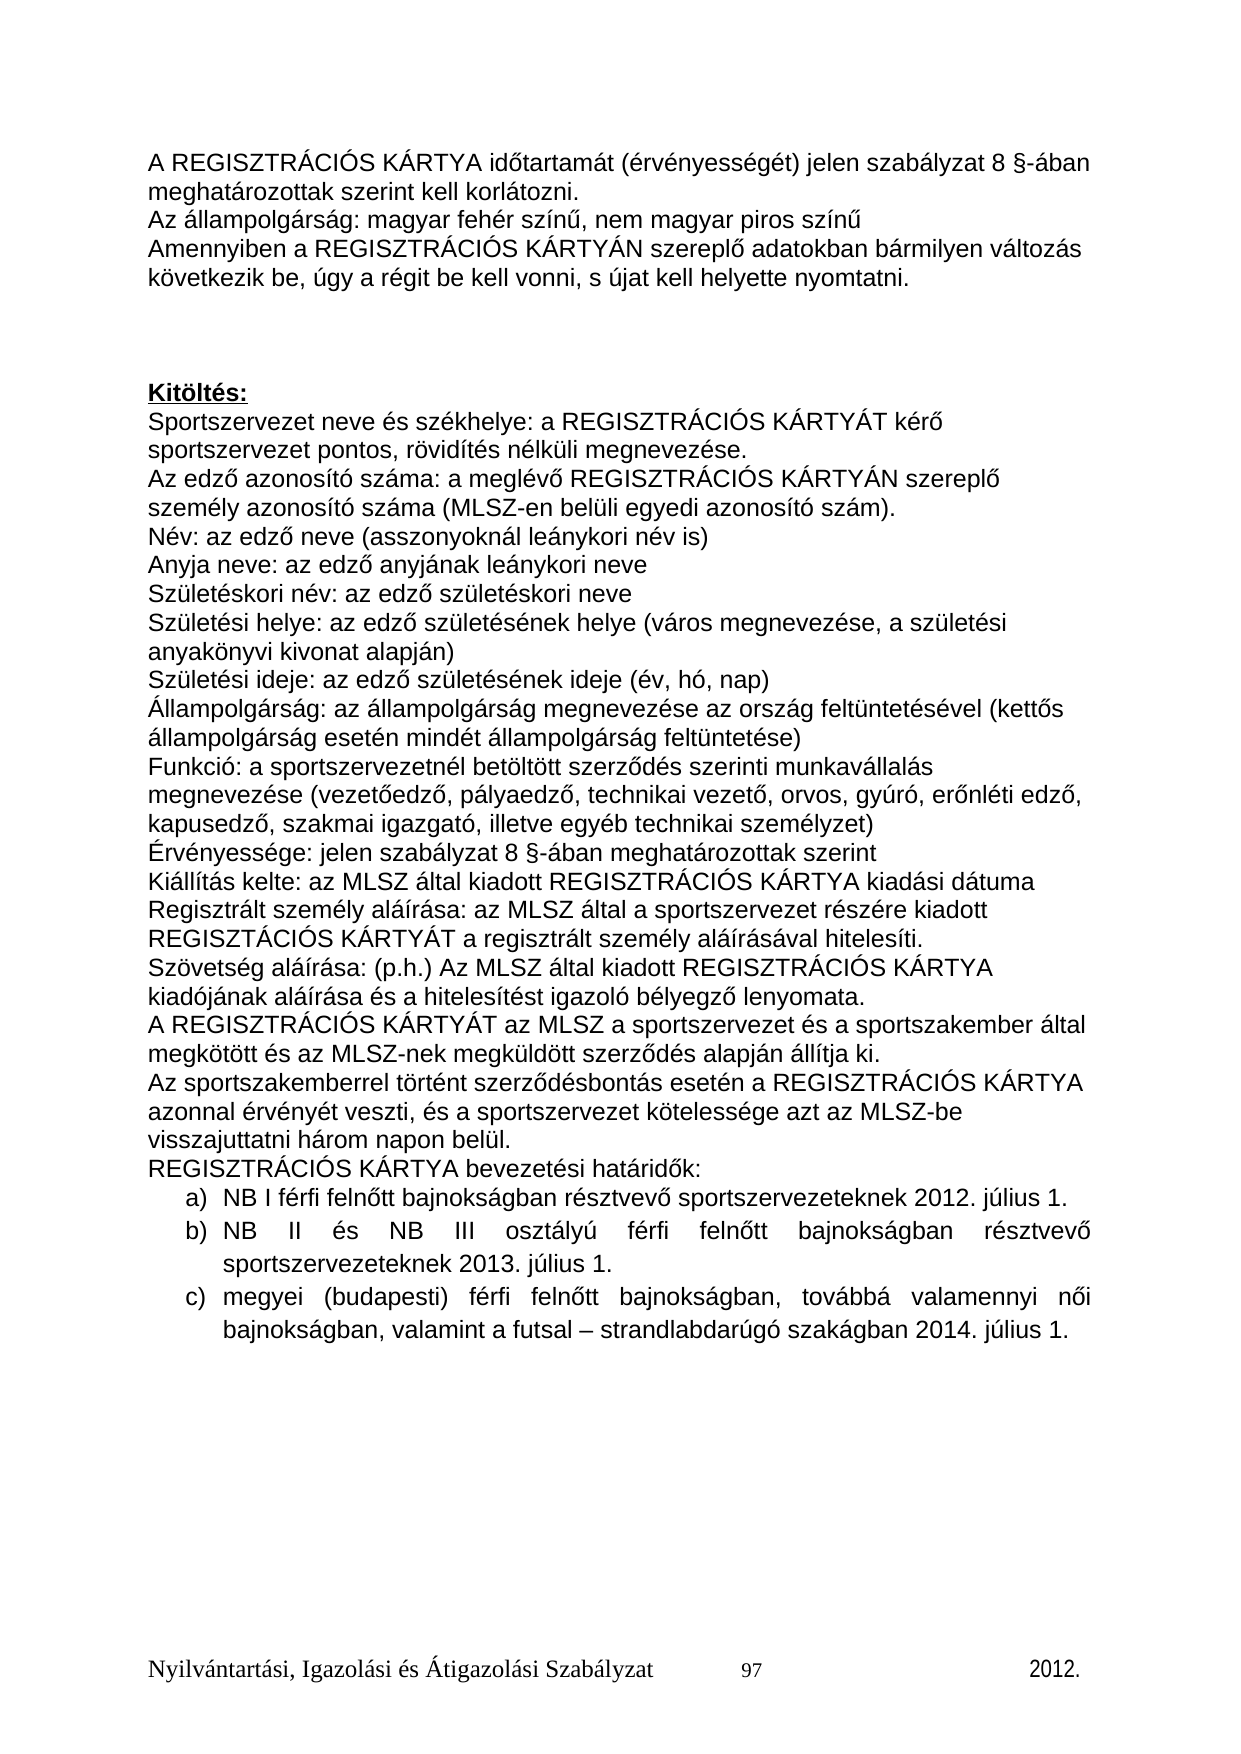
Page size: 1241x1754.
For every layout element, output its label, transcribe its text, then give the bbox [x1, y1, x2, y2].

text Szövetség aláírása: (p.h.) Az MLSZ által kiadott REGISZTRÁCIÓS KÁRTYA kiadójának aláírása és a hitelesítést igazoló bélyegző lenyomata. [148, 953, 1092, 1010]
text Regisztrált személy aláírása: az MLSZ által a sportszervezet részére kiadott REGISZTÁCIÓS KÁRTYÁT a regisztrált személy aláírásával hitelesíti. [148, 895, 1092, 953]
text REGISZTRÁCIÓS KÁRTYA bevezetési határidők: [148, 1154, 1092, 1183]
text Születési helye: az edző születésének helye (város megnevezése, a születési anyakönyvi kivonat alapján) [148, 608, 1092, 665]
text Az sportszakemberrel történt szerződésbontás esetén a REGISZTRÁCIÓS KÁRTYA azonnal érvényét veszti, és a sportszervezet kötelessége azt az MLSZ-be visszajuttatni három napon belül. [148, 1068, 1092, 1154]
text Születési ideje: az edző születésének ideje (év, hó, nap) [148, 665, 1092, 694]
text Állampolgárság: az állampolgárság megnevezése az ország feltüntetésével (kettős állampolgárság esetén mindét állampolgárság feltüntetése) [148, 694, 1092, 751]
text Funkció: a sportszervezetnél betöltött szerződés szerinti munkavállalás megnevezése (vezetőedző, pályaedző, technikai vezető, orvos, gyúró, erőnléti edző, kapusedző, szakmai igazgató, illetve egyéb technikai személyzet) [148, 751, 1092, 838]
text Sportszervezet neve és székhelye: a REGISZTRÁCIÓS KÁRTYÁT kérő sportszervezet pontos, rövidítés nélküli megnevezése. [148, 406, 1092, 464]
list megyei (budapesti) férfi felnőtt bajnokságban, továbbá valamennyi női bajnokságban, valamint a futsal – strandlabdarúgó szakágban 2014. július 1. [185, 1282, 1092, 1343]
text Név: az edző neve (asszonyoknál leánykori név is) [148, 521, 1092, 550]
text Kiállítás kelte: az MLSZ által kiadott REGISZTRÁCIÓS KÁRTYA kiadási dátuma [148, 866, 1092, 895]
list NB I férfi felnőtt bajnokságban résztvevő sportszervezeteknek 2012. július 1. [185, 1183, 1092, 1211]
text Érvényessége: jelen szabályzat 8 §-ában meghatározottak szerint [148, 838, 1092, 866]
list NB II és NB III osztályú férfi felnőtt bajnokságban résztvevő sportszervezeteknek 2013. július 1. [185, 1216, 1092, 1277]
text A REGISZTRÁCIÓS KÁRTYÁT az MLSZ a sportszervezet és a sportszakember által megkötött és az MLSZ-nek megküldött szerződés alapján állítja ki. [148, 1010, 1092, 1068]
text Az állampolgárság: magyar fehér színű, nem magyar piros színű [148, 205, 1092, 234]
text Az edző azonosító száma: a meglévő REGISZTRÁCIÓS KÁRTYÁN szereplő személy azonosító száma (MLSZ-en belüli egyedi azonosító szám). [148, 464, 1092, 521]
text Születéskori név: az edző születéskori neve [148, 579, 1092, 608]
text Amennyiben a REGISZTRÁCIÓS KÁRTYÁN szereplő adatokban bármilyen változás következik be, úgy a régit be kell vonni, s újat kell helyette nyomtatni. [148, 234, 1092, 291]
text Anyja neve: az edző anyjának leánykori neve [148, 550, 1092, 579]
text A REGISZTRÁCIÓS KÁRTYA időtartamát (érvényességét) jelen szabályzat 8 §-ában meghatározottak szerint kell korlátozni. [148, 148, 1092, 205]
text Kitöltés: [148, 378, 1092, 406]
